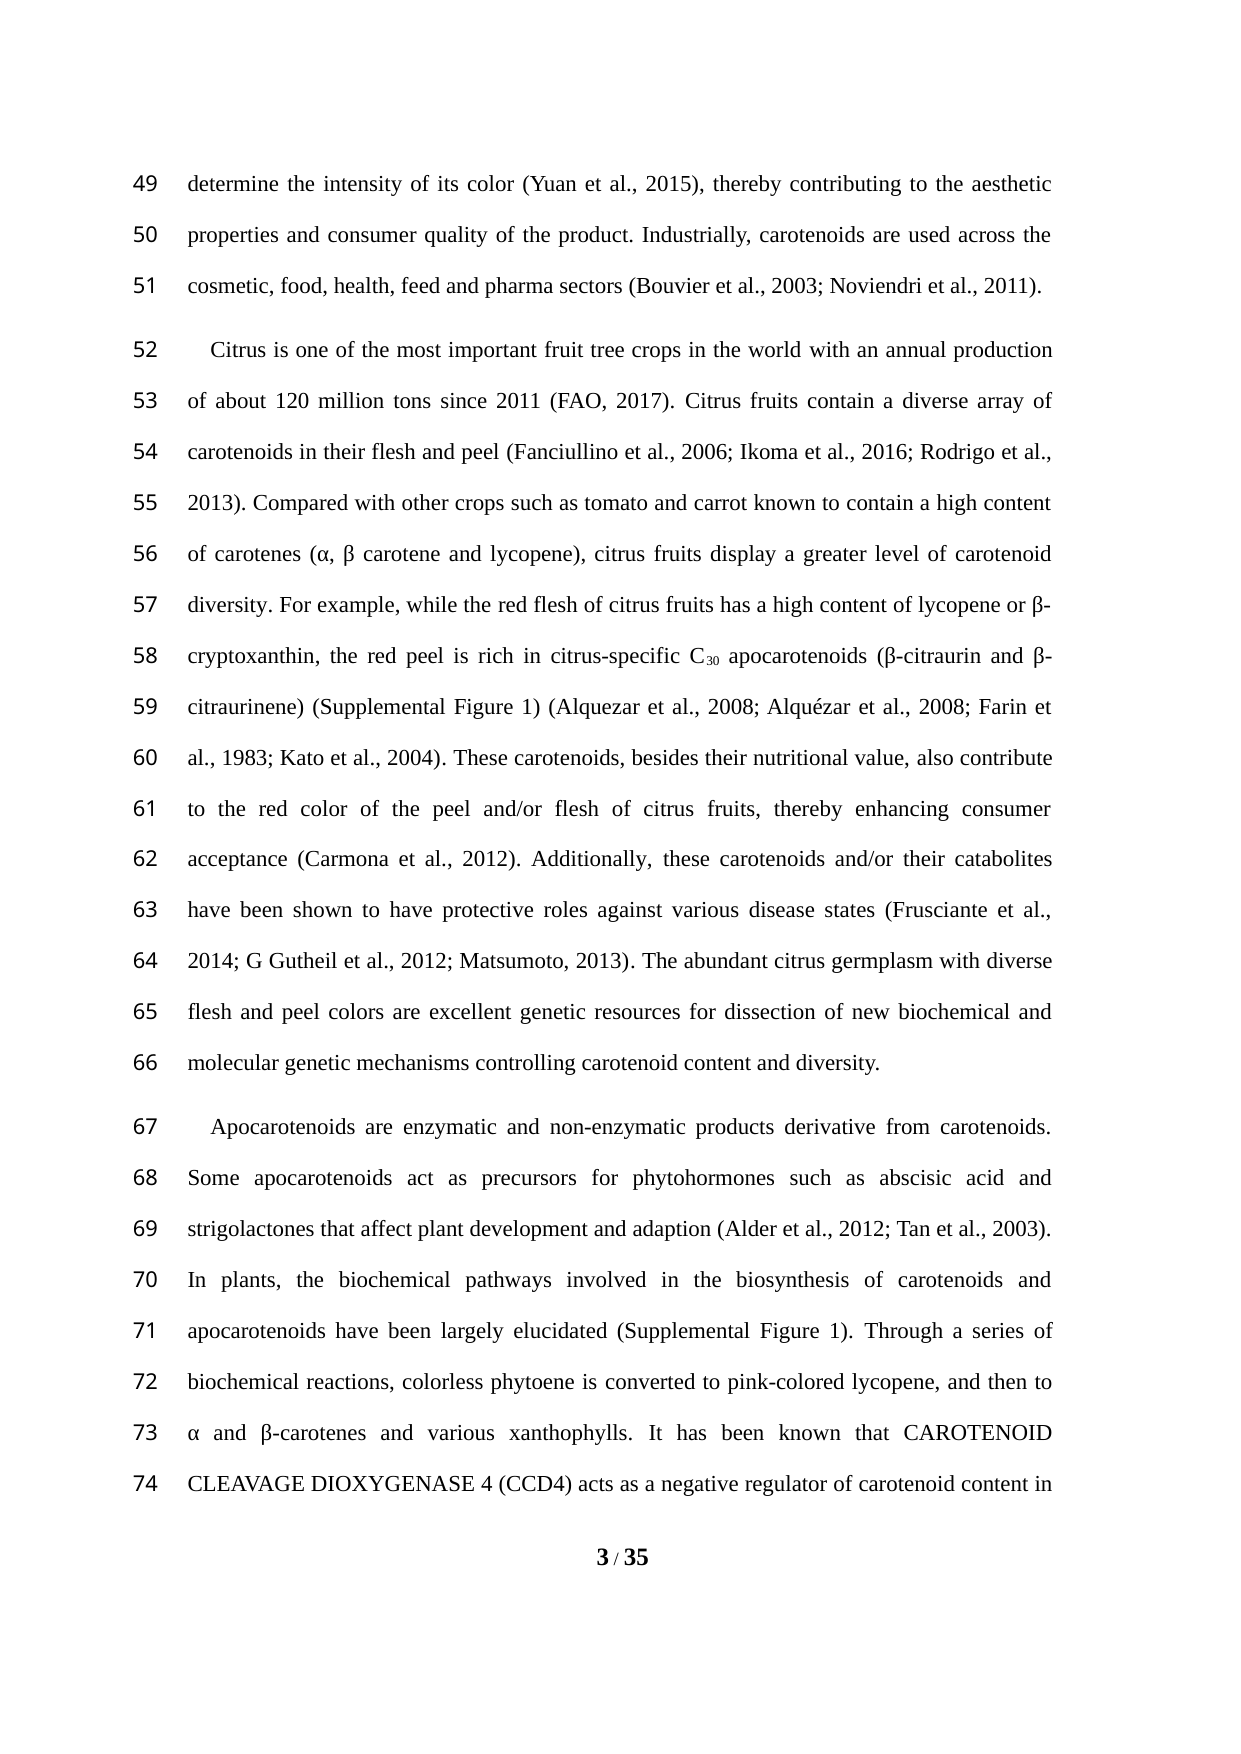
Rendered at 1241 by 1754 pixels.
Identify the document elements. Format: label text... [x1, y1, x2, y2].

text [187, 167, 1053, 303]
text Citrus is one of the most important fruit tree crops in the world with an annual production of about 120 million tons since 2011 (FAO, 2017). Citrus fruits contain a diverse array of carotenoids in their flesh and peel (Fanciullino et al., 2006; Ikoma et al., 2016; Rodrigo et al., 2013). Compared with other crops such as tomato and carrot known to contain a high content of carotenes (α, β carotene and lycopene), citrus fruits display a greater level of carotenoid diversity. For example, while the red flesh of citrus fruits has a high content of lycopene or β-cryptoxanthin, the red peel is rich in citrus-specific C30 apocarotenoids (β-citraurin and β-citraurinene) (Supplemental Figure 1) (Alquezar et al., 2008; Alquézar et al., 2008; Farin et al., 1983; Kato et al., 2004). These carotenoids, besides their nutritional value, also contribute to the red color of the peel and/or flesh of citrus fruits, thereby enhancing consumer acceptance (Carmona et al., 2012). Additionally, these carotenoids and/or their catabolites have been shown to have protective roles against various disease states (Frusciante et al., 2014; G Gutheil et al., 2012; Matsumoto, 2013). The abundant citrus germplasm with diverse flesh and peel colors are excellent genetic resources for dissection of new biochemical and molecular genetic mechanisms controlling carotenoid content and diversity. [187, 332, 1053, 1079]
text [187, 1109, 1053, 1500]
